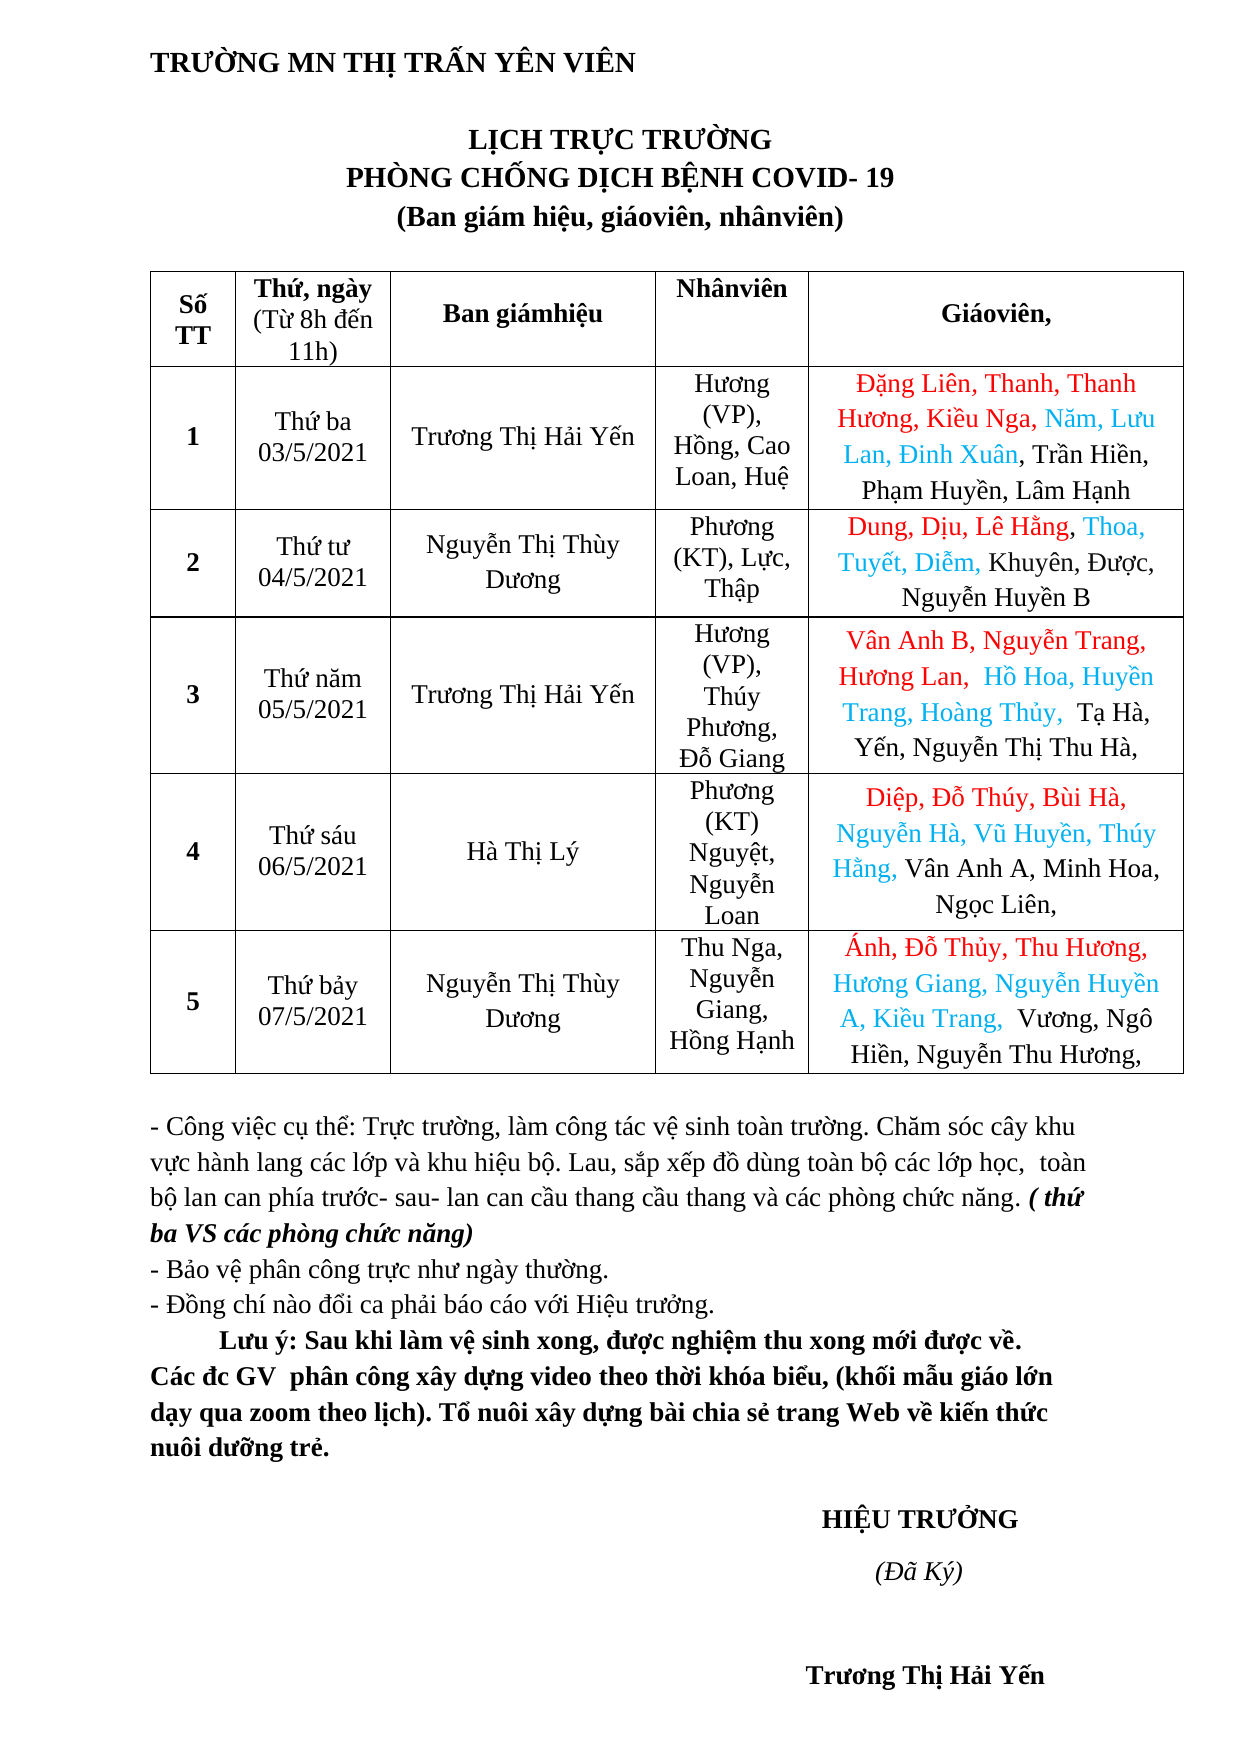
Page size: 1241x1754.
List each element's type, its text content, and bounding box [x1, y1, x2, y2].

text Lưu ý: Sau khi làm vệ sinh xong, được nghiệm thu xong mới được về. [150, 1324, 1090, 1356]
text - Bảo vệ phân công trực như ngày thường. [150, 1253, 1090, 1284]
table_cell Hương (VP), Hồng, Cao Loan, Huệ [656, 367, 808, 509]
table_cell Trương Thị Hải Yến [391, 367, 655, 509]
table_header Số TT [151, 272, 235, 366]
table_cell Thứ sáu 06/5/2021 [236, 774, 390, 930]
text (Ban giám hiệu, giáoviên, nhânviên) [150, 199, 1090, 233]
table_cell Thứ năm 05/5/2021 [236, 618, 390, 773]
table_cell Ánh, Đỗ Thủy, Thu Hương, Hương Giang, Nguyễn Huyền A, Kiều Trang, Vương, Ngô Hiền, Nguyễn Thu Hương, [809, 931, 1183, 1073]
table_cell 5 [151, 931, 235, 1073]
table_cell Dung, Dịu, Lê Hằng, Thoa, Tuyết, Diễm, Khuyên, Được, Nguyễn Huyền B [809, 510, 1183, 616]
table_cell Thứ tư 04/5/2021 [236, 510, 390, 616]
table_cell 2 [151, 510, 235, 616]
table_cell Vân Anh B, Nguyễn Trang, Hương Lan, Hồ Hoa, Huyền Trang, Hoàng Thủy, Tạ Hà, Yến, Nguyễn Thị Thu Hà, [809, 618, 1183, 773]
text (Đã Ký) [750, 1555, 1090, 1586]
table_cell Hương (VP), Thúy Phương, Đỗ Giang [656, 618, 808, 773]
table_cell 1 [151, 367, 235, 509]
table_header Nhânviên [656, 272, 808, 366]
table_header Ban giámhiệu [391, 272, 655, 366]
table_cell Nguyễn Thị Thùy Dương [391, 510, 655, 616]
table_cell Nguyễn Thị Thùy Dương [391, 931, 655, 1073]
text - Đồng chí nào đổi ca phải báo cáo với Hiệu trưởng. [150, 1289, 1090, 1320]
table_cell Diệp, Đỗ Thúy, Bùi Hà, Nguyễn Hà, Vũ Huyền, Thúy Hằng, Vân Anh A, Minh Hoa, Ngọc Liên, [809, 774, 1183, 930]
text Các đc GV phân công xây dựng video theo thời khóa biểu, (khối mẫu giáo lớn dạy qua zoom theo lịch). Tổ nuôi xây dựng bài chia sẻ trang Web về kiến thức nuôi dưỡng trẻ. [150, 1360, 1090, 1463]
text LỊCH TRỰC TRƯỜNG [150, 122, 1090, 156]
table_header Giáoviên, [809, 272, 1183, 366]
table_cell Thu Nga, Nguyễn Giang, Hồng Hạnh [656, 931, 808, 1073]
text HIỆU TRƯỞNG [750, 1503, 1090, 1534]
text Trương Thị Hải Yến [150, 1659, 1090, 1690]
table_header Thứ, ngày (Từ 8h đến 11h) [236, 272, 390, 366]
table_cell 4 [151, 774, 235, 930]
table_cell Hà Thị Lý [391, 774, 655, 930]
table_cell 3 [151, 618, 235, 773]
table_cell Phương (KT), Lực, Thập [656, 510, 808, 616]
table_cell Phương (KT) Nguyệt, Nguyễn Loan [656, 774, 808, 930]
text - Công việc cụ thể: Trực trường, làm công tác vệ sinh toàn trường. Chăm sóc cây khu vực hành lang các lớp và khu hiệu bộ. Lau, sắp xếp đồ dùng toàn bộ các lớp học, toàn bộ lan can phía trước- sau- lan can cầu thang cầu thang và các phòng chức năng. ( thứ ba VS các phòng chức năng) [150, 1110, 1090, 1248]
table_cell Thứ bảy 07/5/2021 [236, 931, 390, 1073]
table_cell Đặng Liên, Thanh, Thanh Hương, Kiều Nga, Năm, Lưu Lan, Đinh Xuân, Trần Hiền, Phạm Huyền, Lâm Hạnh [809, 367, 1183, 509]
text TRƯỜNG MN THỊ TRẤN YÊN VIÊN [150, 45, 1090, 78]
table_cell Trương Thị Hải Yến [391, 618, 655, 773]
table_cell Thứ ba 03/5/2021 [236, 367, 390, 509]
text PHÒNG CHỐNG DỊCH BỆNH COVID- 19 [150, 161, 1090, 194]
